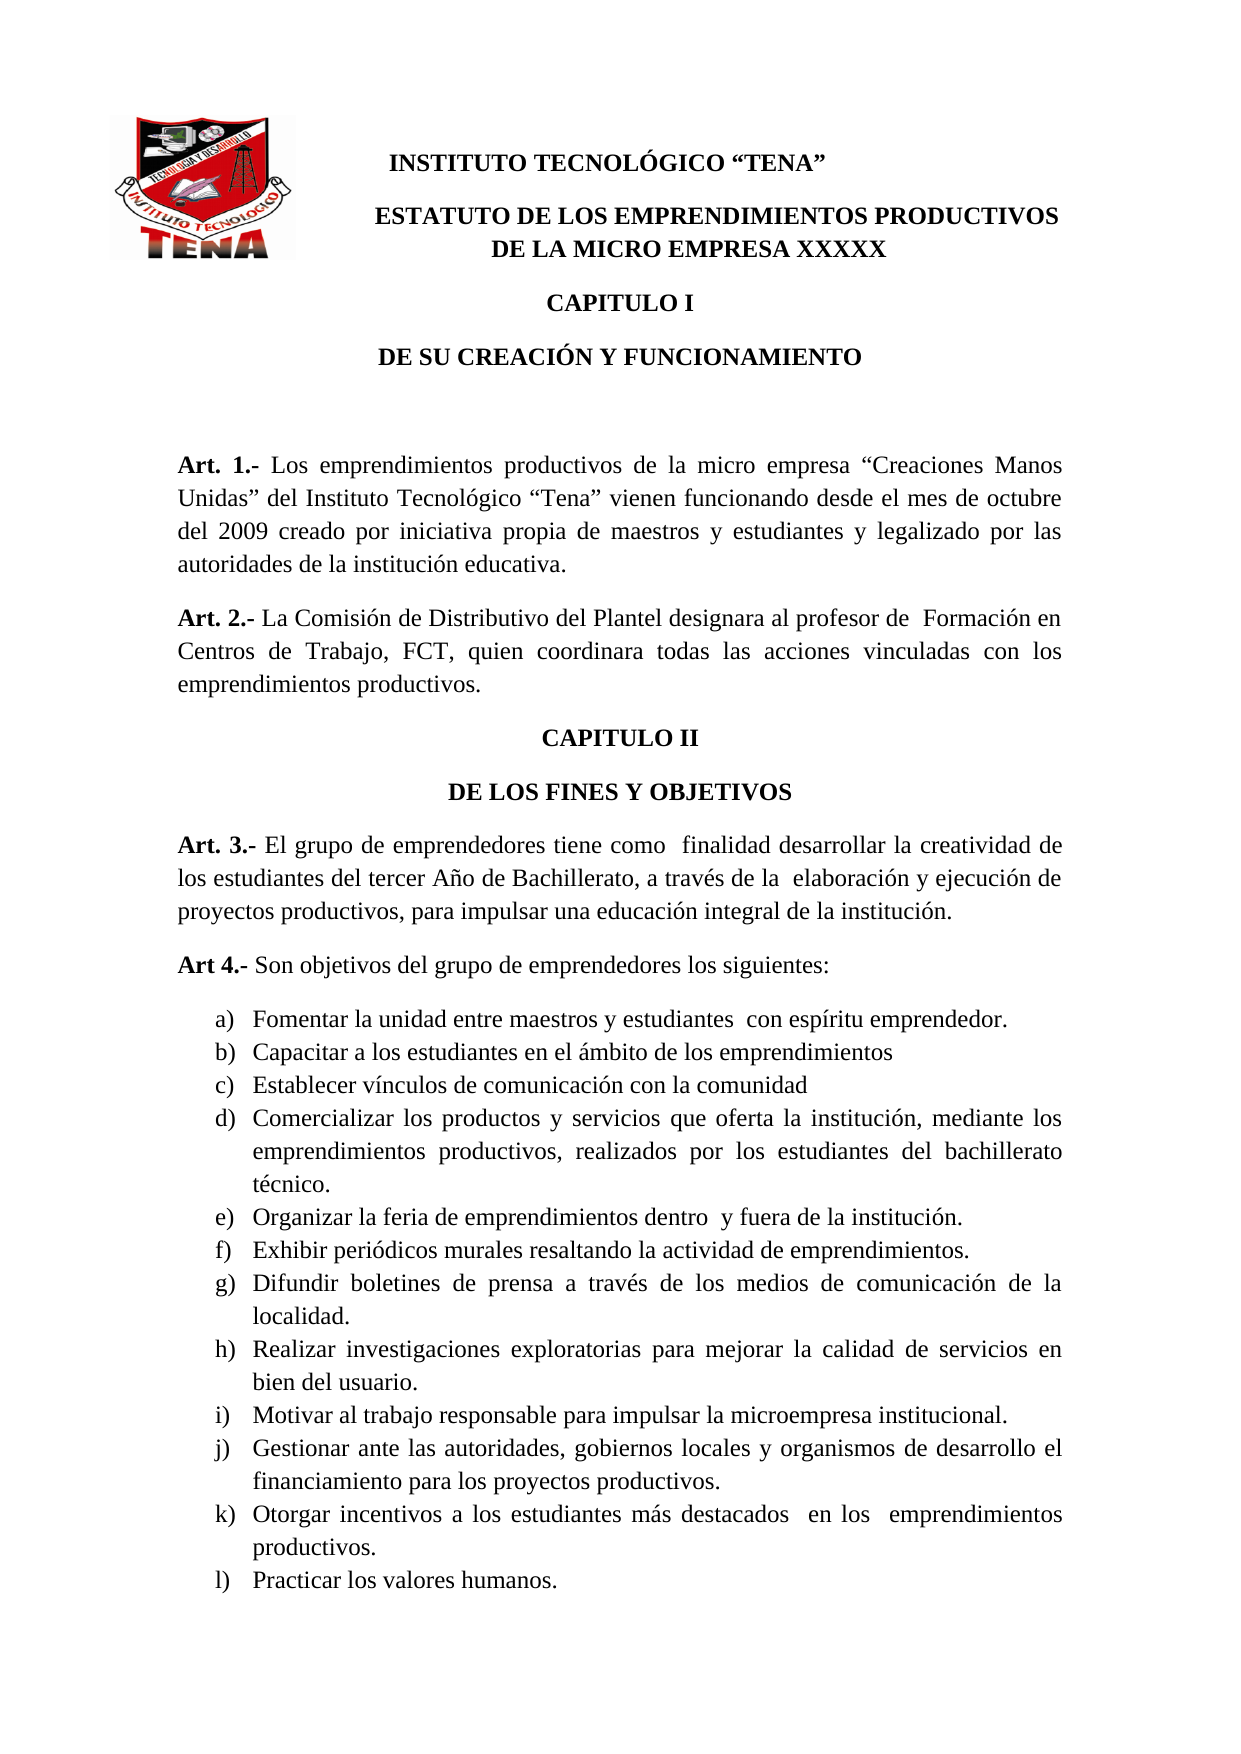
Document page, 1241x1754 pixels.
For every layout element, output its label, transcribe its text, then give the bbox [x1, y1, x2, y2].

text CAPITULO I [177, 288, 1063, 317]
list Otorgar incentivos a los estudiantes más destacados en los emprendimientos productivos. [215, 1499, 1063, 1561]
list Comercializar los productos y servicios que oferta la institución, mediante los emprendimientos productivos, realizados por los estudiantes del bachillerato técnico. [215, 1103, 1063, 1198]
list Establecer vínculos de comunicación con la comunidad [215, 1070, 1063, 1099]
text Art. 3.- El grupo de emprendedores tiene como finalidad desarrollar la creatividad de los estudiantes del tercer Año de Bachillerato, a través de la elaboración y ejecución de proyectos productivos, para impulsar una educación integral de la institución. [177, 830, 1063, 925]
text CAPITULO II [177, 723, 1063, 751]
list Gestionar ante las autoridades, gobiernos locales y organismos de desarrollo el financiamiento para los proyectos productivos. [215, 1433, 1063, 1495]
list Fomentar la unidad entre maestros y estudiantes con espíritu emprendedor. [215, 1004, 1063, 1033]
list Exhibir periódicos murales resaltando la actividad de emprendimientos. [215, 1235, 1063, 1264]
text DE SU CREACIÓN Y FUNCIONAMIENTO [177, 342, 1063, 371]
text Art 4.- Son objetivos del grupo de emprendedores los siguientes: [177, 950, 1063, 979]
list Difundir boletines de prensa a través de los medios de comunicación de la localidad. [215, 1268, 1063, 1330]
text ESTATUTO DE LOS EMPRENDIMIENTOS PRODUCTIVOS DE LA MICRO EMPRESA XXXXX [177, 201, 1063, 263]
list Practicar los valores humanos. [215, 1566, 1063, 1594]
list Realizar investigaciones exploratorias para mejorar la calidad de servicios en bien del usuario. [215, 1334, 1063, 1396]
text Art. 1.- Los emprendimientos productivos de la micro empresa “Creaciones Manos Unidas” del Instituto Tecnológico “Tena” vienen funcionando desde el mes de octubre del 2009 creado por iniciativa propia de maestros y estudiantes y legalizado por las autoridades de la institución educativa. [177, 450, 1063, 578]
text INSTITUTO TECNOLÓGICO “TENA” [296, 148, 1063, 176]
text DE LOS FINES Y OBJETIVOS [177, 777, 1063, 805]
picture [109, 115, 296, 260]
list Organizar la feria de emprendimientos dentro y fuera de la institución. [215, 1202, 1063, 1231]
list Motivar al trabajo responsable para impulsar la microempresa institucional. [215, 1400, 1063, 1429]
list Capacitar a los estudiantes en el ámbito de los emprendimientos [215, 1037, 1063, 1066]
text Art. 2.- La Comisión de Distributivo del Plantel designara al profesor de Formación en Centros de Trabajo, FCT, quien coordinara todas las acciones vinculadas con los emprendimientos productivos. [177, 603, 1063, 698]
